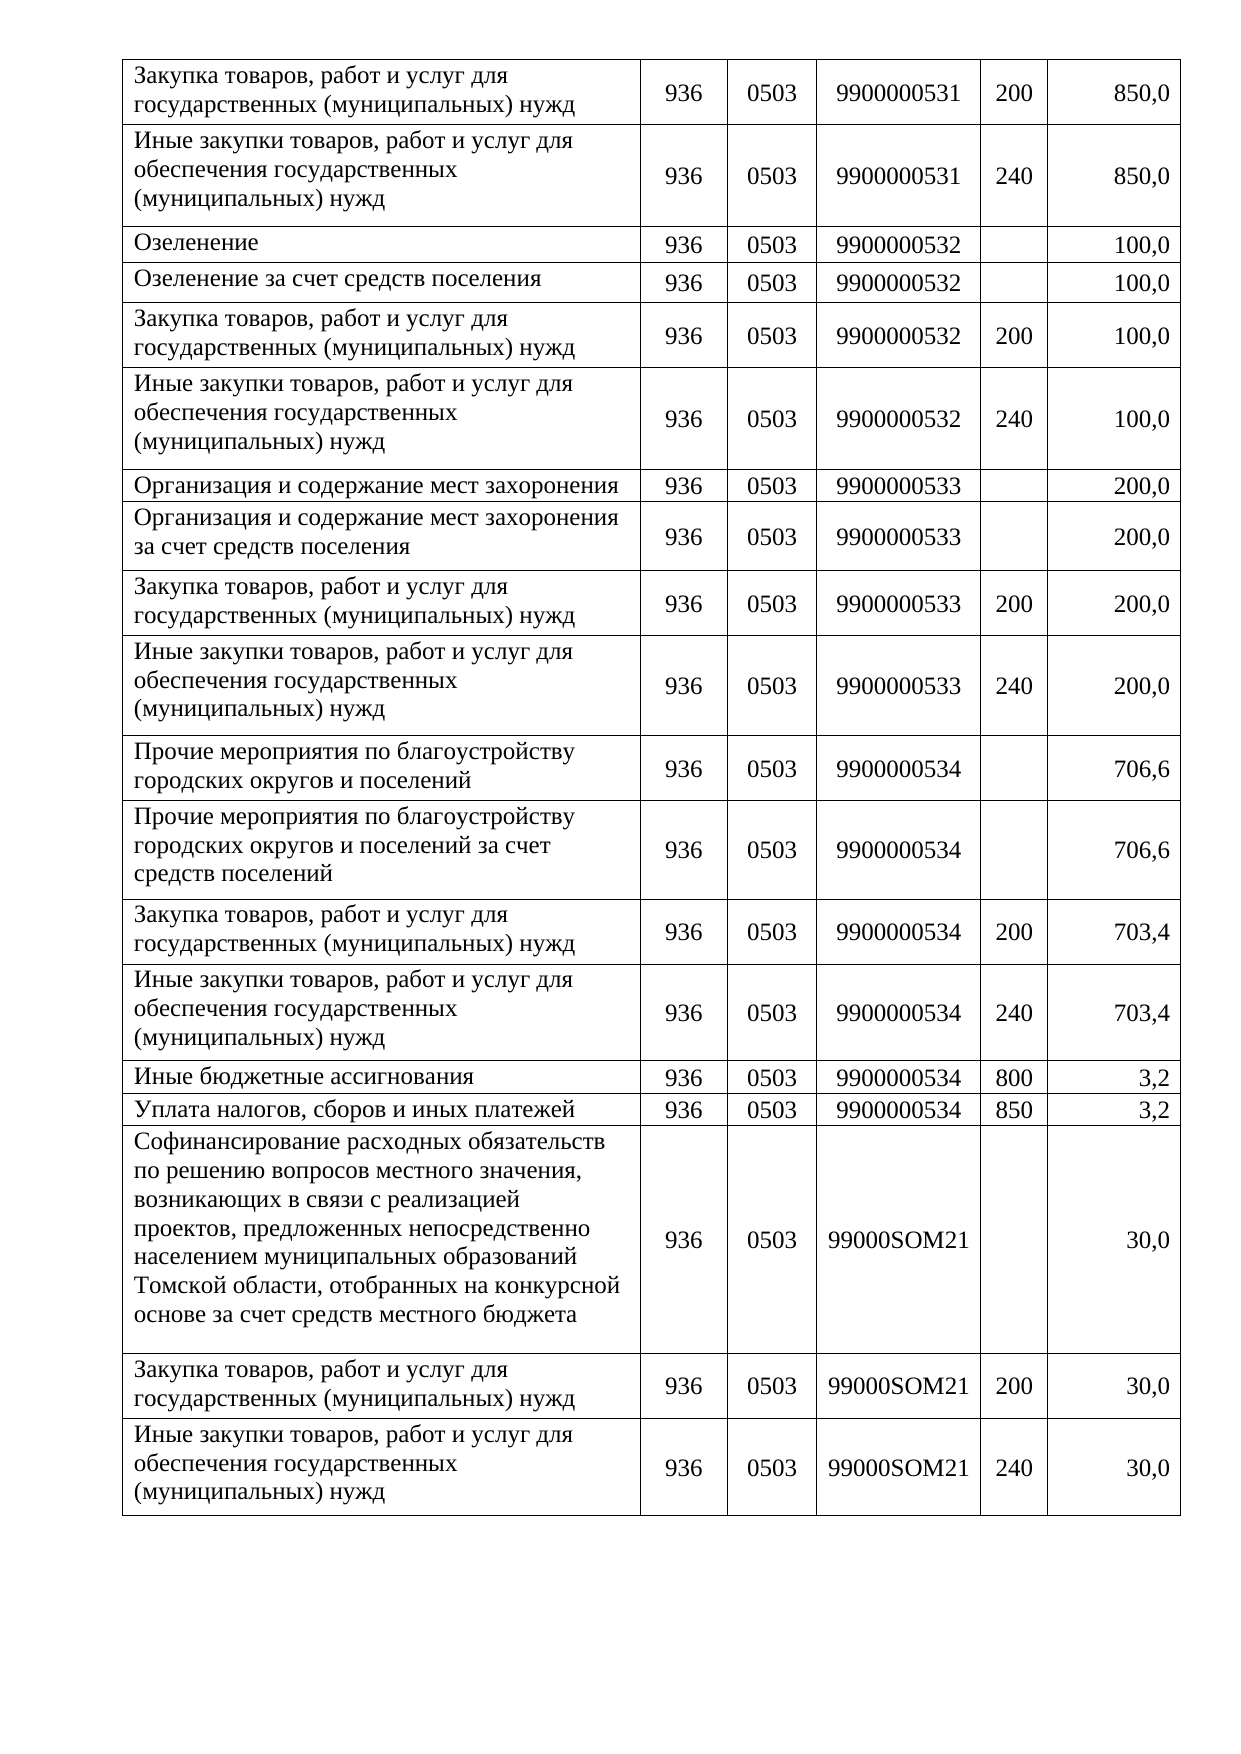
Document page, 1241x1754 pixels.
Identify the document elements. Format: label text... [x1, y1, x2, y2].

table_cell 0503 [728, 1419, 816, 1515]
table_cell 30,0 [1048, 1419, 1180, 1515]
table_cell 240 [981, 636, 1047, 735]
table_cell 3,2 [1048, 1094, 1180, 1125]
table_cell 703,4 [1048, 900, 1180, 963]
table_cell 0503 [728, 502, 816, 570]
table_cell 850 [981, 1094, 1047, 1125]
table_cell 0503 [728, 571, 816, 635]
table_cell 0503 [728, 1354, 816, 1418]
table_cell 100,0 [1048, 368, 1180, 469]
table_cell 9900000534 [817, 1061, 980, 1093]
table_cell [981, 1126, 1047, 1353]
table_cell 706,6 [1048, 736, 1180, 800]
table_cell 9900000534 [817, 900, 980, 963]
table_cell 936 [641, 571, 727, 635]
table_cell Озеленение за счет средств поселения [123, 263, 640, 302]
table_cell Иные закупки товаров, работ и услуг для обеспечения государственных (муниципальных) нужд [123, 368, 640, 469]
table_cell Закупка товаров, работ и услуг для государственных (муниципальных) нужд [123, 60, 640, 124]
table_cell [981, 502, 1047, 570]
table_cell 9900000533 [817, 571, 980, 635]
table_cell 9900000532 [817, 263, 980, 302]
table_cell 9900000532 [817, 368, 980, 469]
table_cell 936 [641, 125, 727, 226]
table_cell 936 [641, 1094, 727, 1125]
table_cell 0503 [728, 368, 816, 469]
table_cell 0503 [728, 125, 816, 226]
table_cell Организация и содержание мест захоронения [123, 470, 640, 501]
table_cell Закупка товаров, работ и услуг для государственных (муниципальных) нужд [123, 1354, 640, 1418]
table_cell 9900000531 [817, 125, 980, 226]
table_cell 30,0 [1048, 1126, 1180, 1353]
table_cell 936 [641, 801, 727, 898]
table_cell 9900000534 [817, 1094, 980, 1125]
table_cell [981, 736, 1047, 800]
table_cell 936 [641, 470, 727, 501]
table_cell 703,4 [1048, 965, 1180, 1060]
table_cell 240 [981, 368, 1047, 469]
table_cell 200,0 [1048, 571, 1180, 635]
table_cell Прочие мероприятия по благоустройству городских округов и поселений за счет средств поселений [123, 801, 640, 898]
table_cell Софинансирование расходных обязательств по решению вопросов местного значения, возникающих в связи с реализацией проектов, предложенных непосредственно населением муниципальных образований Томской области, отобранных на конкурсной основе за счет средств местного бюджета [123, 1126, 640, 1353]
table_cell 800 [981, 1061, 1047, 1093]
table_cell 9900000533 [817, 636, 980, 735]
table_cell 850,0 [1048, 125, 1180, 226]
table_cell 936 [641, 368, 727, 469]
table_cell Озеленение [123, 227, 640, 262]
table_cell 706,6 [1048, 801, 1180, 898]
table_cell 0503 [728, 263, 816, 302]
table_cell 30,0 [1048, 1354, 1180, 1418]
table_cell Прочие мероприятия по благоустройству городских округов и поселений [123, 736, 640, 800]
table_cell 240 [981, 1419, 1047, 1515]
table_cell 850,0 [1048, 60, 1180, 124]
table_cell 936 [641, 1419, 727, 1515]
table_cell 200 [981, 571, 1047, 635]
table_cell 936 [641, 965, 727, 1060]
table_cell 0503 [728, 736, 816, 800]
table_cell [981, 470, 1047, 501]
table_cell 240 [981, 125, 1047, 226]
table_cell 9900000532 [817, 303, 980, 367]
table_cell 0503 [728, 1094, 816, 1125]
table_cell 200 [981, 1354, 1047, 1418]
table_cell Иные закупки товаров, работ и услуг для обеспечения государственных (муниципальных) нужд [123, 1419, 640, 1515]
table_cell 99000SOМ21 [817, 1419, 980, 1515]
table_cell Закупка товаров, работ и услуг для государственных (муниципальных) нужд [123, 303, 640, 367]
table_cell 0503 [728, 636, 816, 735]
table_cell 936 [641, 263, 727, 302]
table_cell 936 [641, 1354, 727, 1418]
table_cell 9900000534 [817, 801, 980, 898]
table_cell 936 [641, 227, 727, 262]
table_cell Иные бюджетные ассигнования [123, 1061, 640, 1093]
table_cell Организация и содержание мест захоронения за счет средств поселения [123, 502, 640, 570]
table_cell Иные закупки товаров, работ и услуг для обеспечения государственных (муниципальных) нужд [123, 125, 640, 226]
table_cell 100,0 [1048, 263, 1180, 302]
table_cell 0503 [728, 801, 816, 898]
table_cell 0503 [728, 1126, 816, 1353]
table_cell 200 [981, 303, 1047, 367]
table_cell 0503 [728, 1061, 816, 1093]
table_cell 200,0 [1048, 502, 1180, 570]
table_cell 936 [641, 502, 727, 570]
table_cell 200,0 [1048, 636, 1180, 735]
table_cell 9900000534 [817, 965, 980, 1060]
table_cell Иные закупки товаров, работ и услуг для обеспечения государственных (муниципальных) нужд [123, 636, 640, 735]
table_cell 99000SOМ21 [817, 1354, 980, 1418]
table_cell 99000SOМ21 [817, 1126, 980, 1353]
table_cell 0503 [728, 965, 816, 1060]
table_cell 3,2 [1048, 1061, 1180, 1093]
table_cell 936 [641, 900, 727, 963]
table_cell [981, 227, 1047, 262]
table_cell 0503 [728, 900, 816, 963]
table_cell 936 [641, 1061, 727, 1093]
table_cell Закупка товаров, работ и услуг для государственных (муниципальных) нужд [123, 900, 640, 963]
table_cell 200 [981, 60, 1047, 124]
table_cell 0503 [728, 60, 816, 124]
table_cell 0503 [728, 227, 816, 262]
table_cell 936 [641, 303, 727, 367]
table_cell Уплата налогов, сборов и иных платежей [123, 1094, 640, 1125]
table_cell 9900000531 [817, 60, 980, 124]
table_cell 240 [981, 965, 1047, 1060]
table_cell Иные закупки товаров, работ и услуг для обеспечения государственных (муниципальных) нужд [123, 965, 640, 1060]
table_cell [981, 263, 1047, 302]
table_cell 0503 [728, 303, 816, 367]
table_cell 9900000533 [817, 502, 980, 570]
table_cell 936 [641, 1126, 727, 1353]
table_cell [981, 801, 1047, 898]
table_cell 936 [641, 636, 727, 735]
table_cell 936 [641, 60, 727, 124]
table_cell 9900000532 [817, 227, 980, 262]
table_cell 100,0 [1048, 303, 1180, 367]
table_cell 9900000533 [817, 470, 980, 501]
table_cell 9900000534 [817, 736, 980, 800]
table_cell 200 [981, 900, 1047, 963]
table_cell 100,0 [1048, 227, 1180, 262]
table_cell 0503 [728, 470, 816, 501]
table_cell 200,0 [1048, 470, 1180, 501]
table_cell Закупка товаров, работ и услуг для государственных (муниципальных) нужд [123, 571, 640, 635]
table_cell 936 [641, 736, 727, 800]
